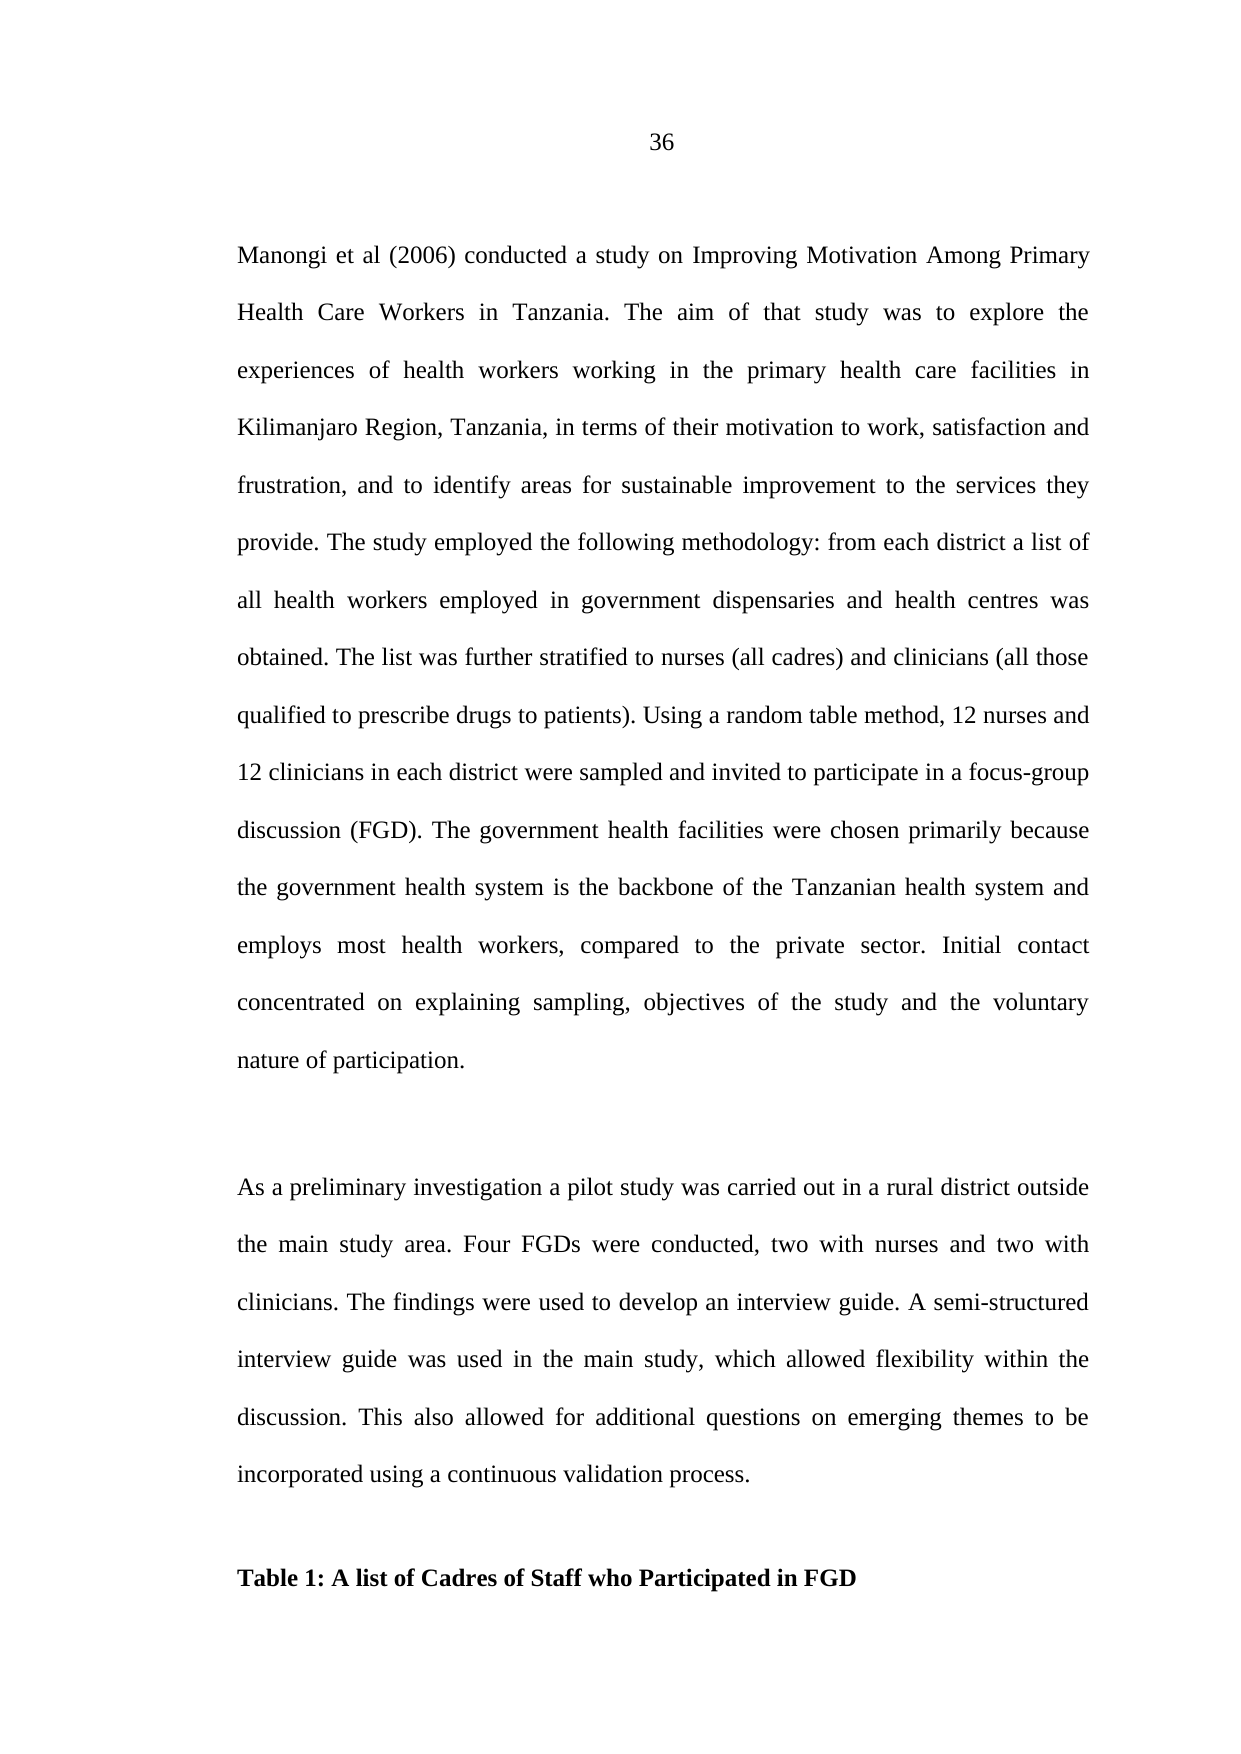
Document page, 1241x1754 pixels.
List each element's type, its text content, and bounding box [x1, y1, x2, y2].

text Table 1: A list of Cadres of Staff who Participated in FGD [237, 1563, 1090, 1592]
text Manongi et al (2006) conducted a study on Improving Motivation Among Primary Health Care Workers in Tanzania. The aim of that study was to explore the experiences of health workers working in the primary health care facilities in Kilimanjaro Region, Tanzania, in terms of their motivation to work, satisfaction and frustration, and to identify areas for sustainable improvement to the services they provide. The study employed the following methodology: from each district a list of all health workers employed in government dispensaries and health centres was obtained. The list was further stratified to nurses (all cadres) and clinicians (all those qualified to prescribe drugs to patients). Using a random table method, 12 nurses and 12 clinicians in each district were sampled and invited to participate in a focus-group discussion (FGD). The government health facilities were chosen primarily because the government health system is the backbone of the Tanzanian health system and employs most health workers, compared to the private sector. Initial contact concentrated on explaining sampling, objectives of the study and the voluntary nature of participation. [237, 240, 1090, 1073]
text As a preliminary investigation a pilot study was carried out in a rural district outside the main study area. Four FGDs were conducted, two with nurses and two with clinicians. The findings were used to develop an interview guide. A semi-structured interview guide was used in the main study, which allowed flexibility within the discussion. This also allowed for additional questions on emerging themes to be incorporated using a continuous validation process. [237, 1172, 1090, 1488]
